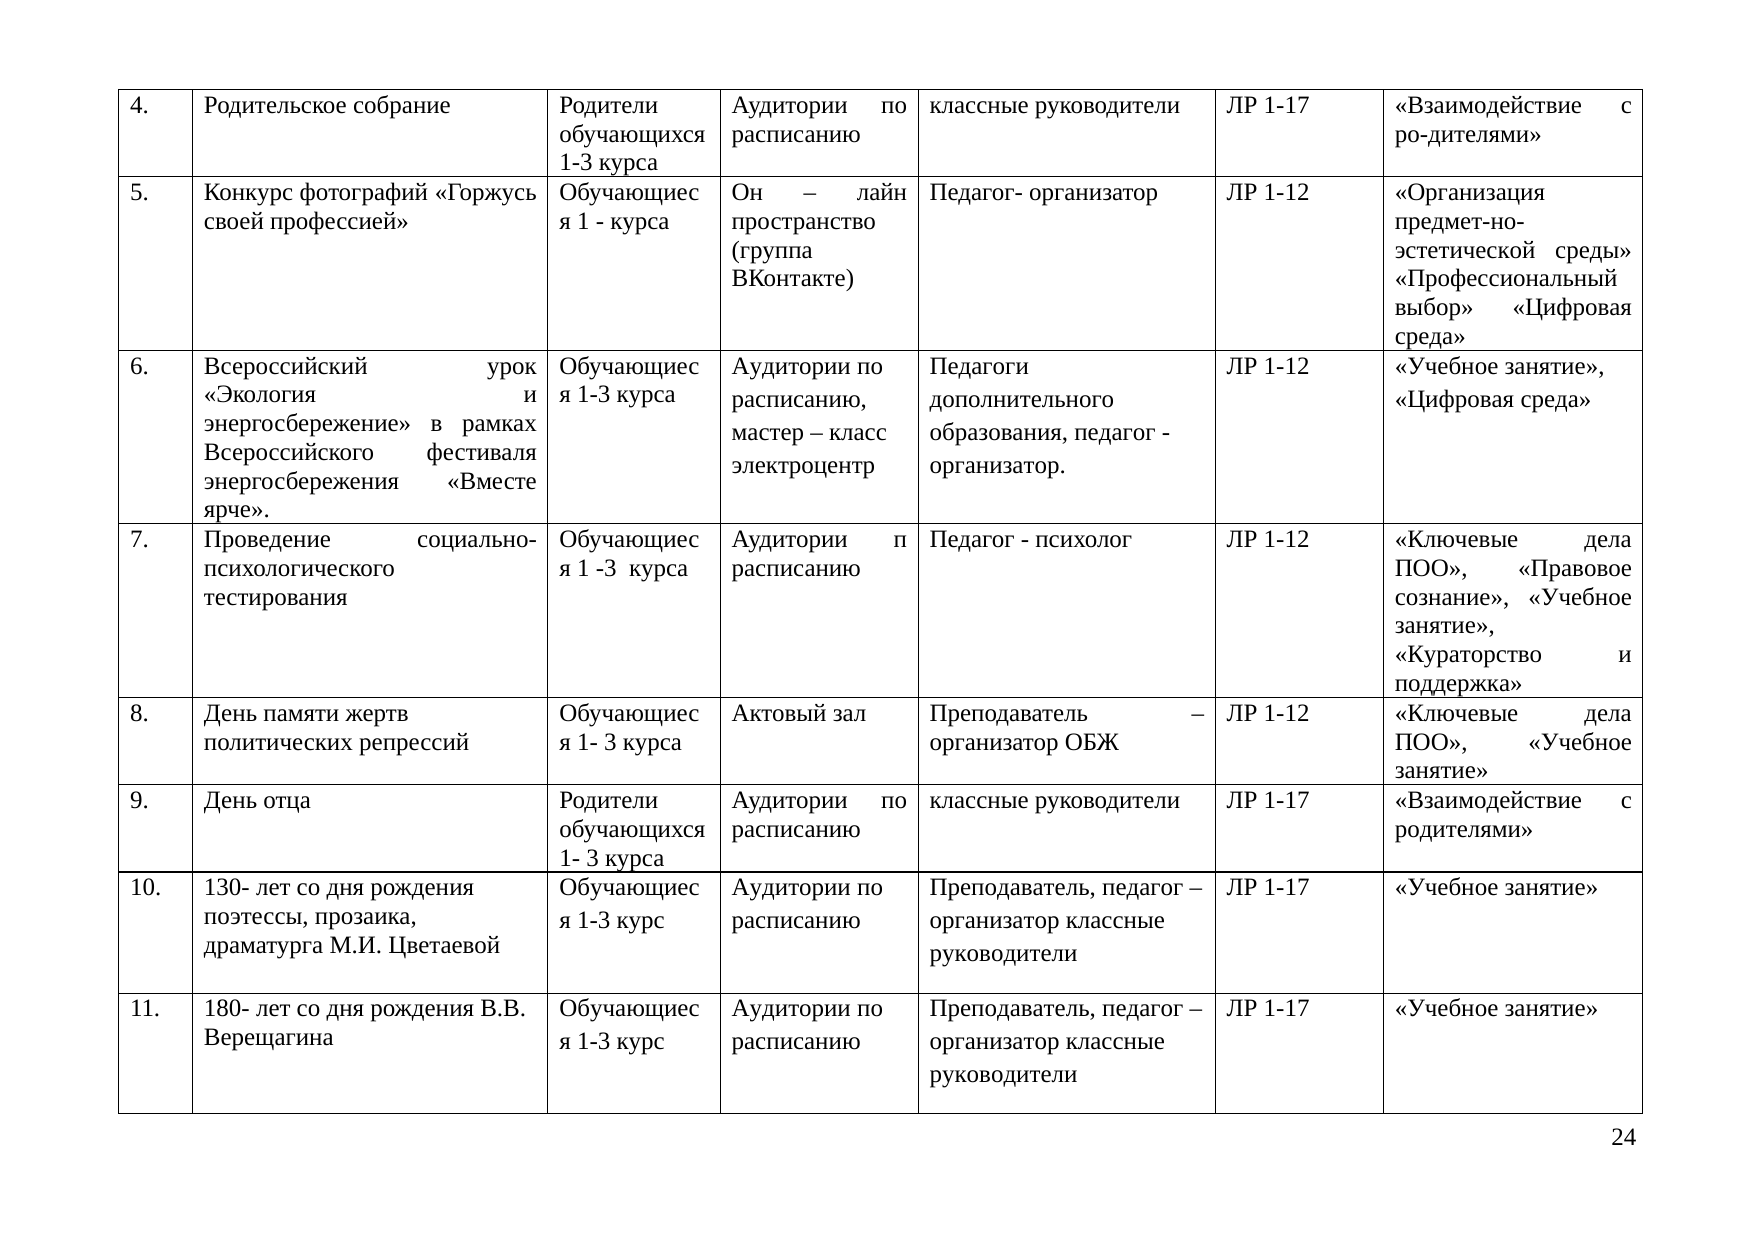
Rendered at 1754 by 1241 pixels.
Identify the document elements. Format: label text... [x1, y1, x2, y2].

table_cell День памяти жертв политических репрессий [193, 698, 547, 784]
table_cell 8. [119, 698, 192, 784]
table_cell Актовый зал [721, 698, 918, 784]
table_cell Преподаватель – организатор ОБЖ [919, 698, 1215, 784]
table_cell 5. [119, 177, 192, 350]
table_cell «Взаимодействие с родителями» [1384, 785, 1642, 871]
table_cell ЛР 1-12 [1216, 351, 1383, 523]
table_cell Обучающиеся 1-3 курс [548, 994, 720, 1113]
table_cell Обучающиеся 1 - курса [548, 177, 720, 350]
table_cell Преподаватель, педагог – организатор классные руководители [919, 994, 1215, 1113]
table_cell Педагоги дополнительного образования, педагог - организатор. [919, 351, 1215, 523]
table_cell Аудитории по расписанию [721, 90, 918, 176]
table_cell «Ключевые дела ПОО», «Учебное занятие» [1384, 698, 1642, 784]
table_cell Родительское собрание [193, 90, 547, 176]
table_cell ЛР 1-17 [1216, 873, 1383, 992]
table_cell Аудитории по расписанию, мастер – класс электроцентр [721, 351, 918, 523]
table_cell 6. [119, 351, 192, 523]
table_cell классные руководители [919, 785, 1215, 871]
table_cell «Взаимодействие с ро-дителями» [1384, 90, 1642, 176]
table_cell Педагог - психолог [919, 524, 1215, 697]
table_cell «Учебное занятие» [1384, 873, 1642, 992]
table_cell ЛР 1-12 [1216, 177, 1383, 350]
table_cell 10. [119, 873, 192, 992]
table_cell Всероссийский урок «Экология и энергосбережение» в рамках Всероссийского фестиваля энергосбережения «Вместе ярче». [193, 351, 547, 523]
table_cell Обучающиеся 1-3 курс [548, 873, 720, 992]
table_cell 130- лет со дня рождения поэтессы, прозаика, драматурга М.И. Цветаевой [193, 873, 547, 992]
table_cell ЛР 1-12 [1216, 524, 1383, 697]
table_cell Он – лайн пространство (группа ВКонтакте) [721, 177, 918, 350]
table_cell 180- лет со дня рождения В.В. Верещагина [193, 994, 547, 1113]
table_cell 11. [119, 994, 192, 1113]
table_cell Обучающиеся 1 -3 курса [548, 524, 720, 697]
table_cell Аудитории по расписанию [721, 785, 918, 871]
table_cell 4. [119, 90, 192, 176]
table_cell ЛР 1-12 [1216, 698, 1383, 784]
table_cell ЛР 1-17 [1216, 994, 1383, 1113]
table_cell Аудитории п расписанию [721, 524, 918, 697]
table_cell Обучающиеся 1- 3 курса [548, 698, 720, 784]
table_cell День отца [193, 785, 547, 871]
table_cell Аудитории по расписанию [721, 994, 918, 1113]
table_cell 7. [119, 524, 192, 697]
table_cell Проведение социально-психологического тестирования [193, 524, 547, 697]
table_cell классные руководители [919, 90, 1215, 176]
table_cell Преподаватель, педагог – организатор классные руководители [919, 873, 1215, 992]
table_cell «Учебное занятие», «Цифровая среда» [1384, 351, 1642, 523]
table_cell Конкурс фотографий «Горжусь своей профессией» [193, 177, 547, 350]
table_cell Аудитории по расписанию [721, 873, 918, 992]
table_cell Обучающиеся 1-3 курса [548, 351, 720, 523]
table_cell «Учебное занятие» [1384, 994, 1642, 1113]
table_cell 9. [119, 785, 192, 871]
table_cell Родители обучающихся 1-3 курса [548, 90, 720, 176]
table_cell Педагог- организатор [919, 177, 1215, 350]
table_cell ЛР 1-17 [1216, 785, 1383, 871]
table_cell ЛР 1-17 [1216, 90, 1383, 176]
table_cell «Ключевые дела ПОО», «Правовое сознание», «Учебное занятие», «Кураторство и поддержка» [1384, 524, 1642, 697]
table_cell Родители обучающихся 1- 3 курса [548, 785, 720, 871]
table_cell «Организация предмет-но-эстетической среды» «Профессиональный выбор» «Цифровая среда» [1384, 177, 1642, 350]
